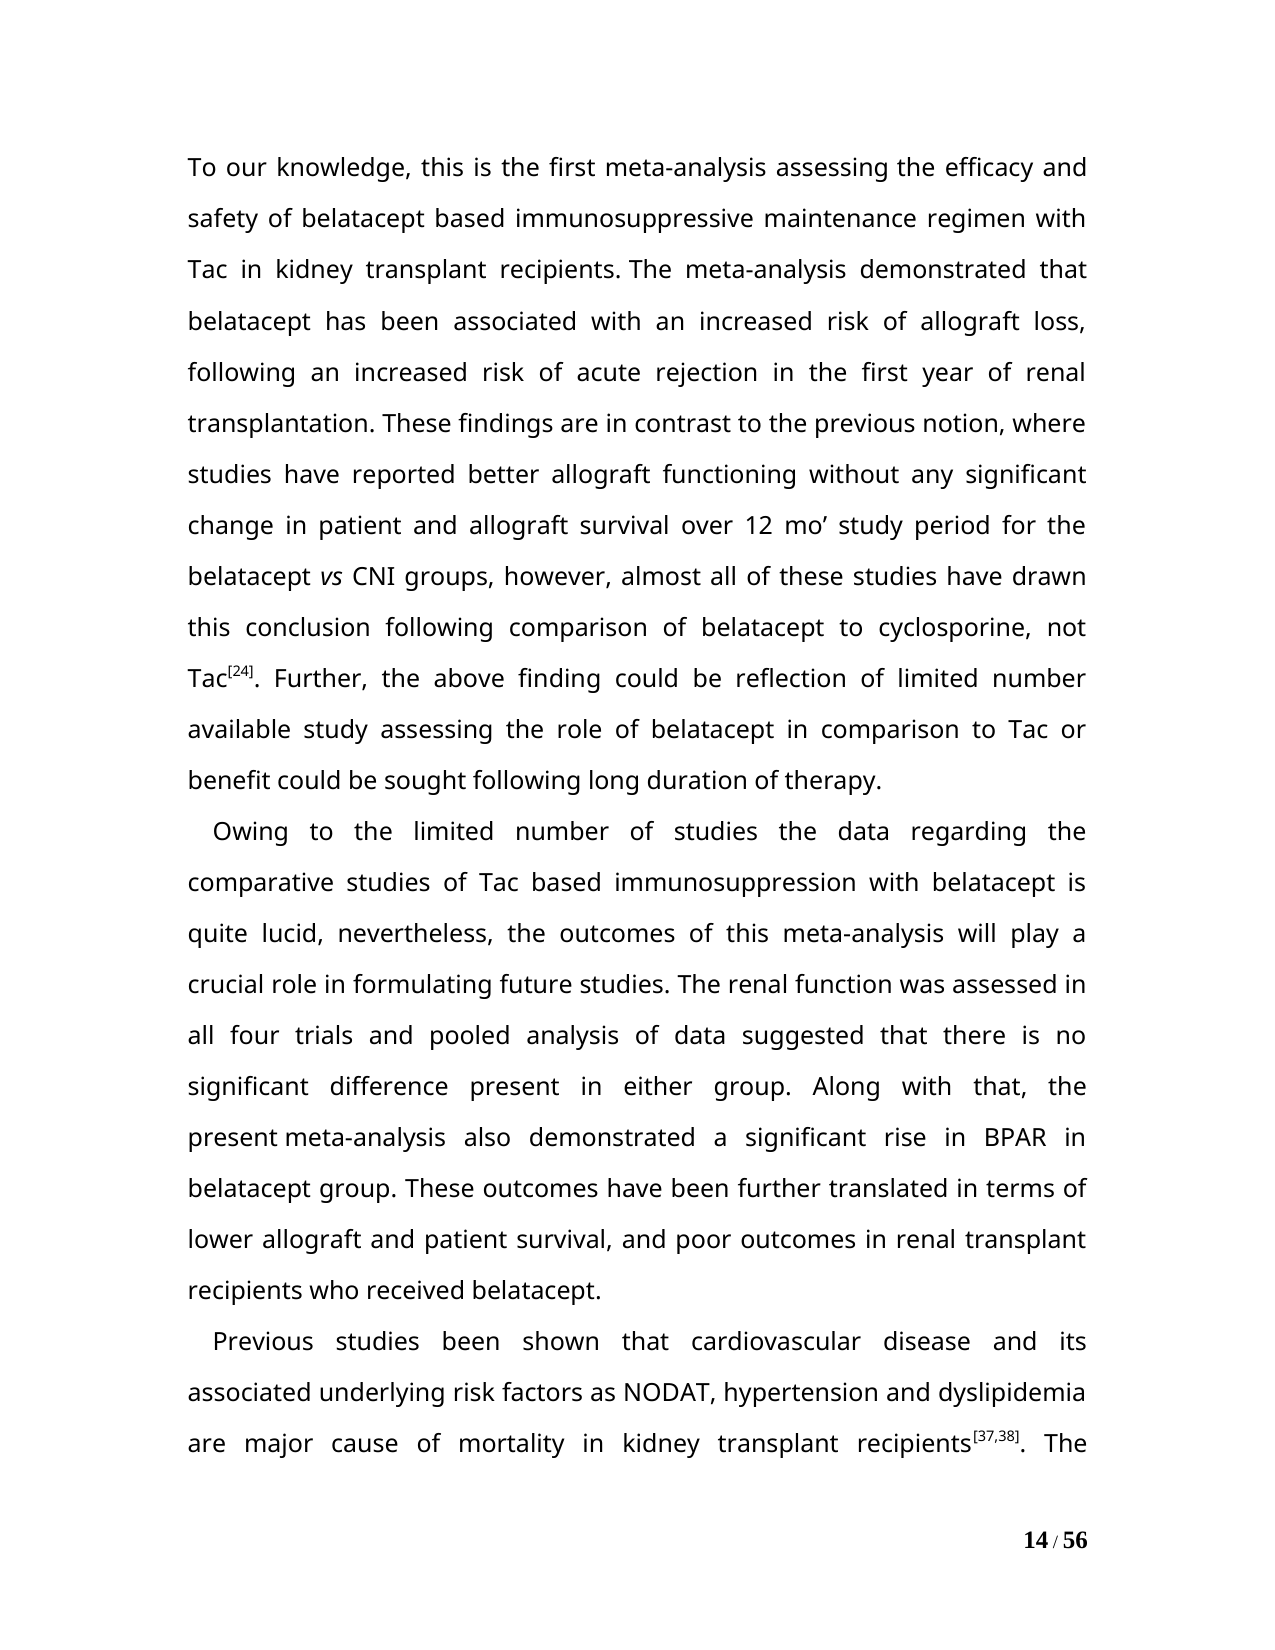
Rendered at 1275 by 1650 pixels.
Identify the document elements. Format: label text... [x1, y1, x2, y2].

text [187, 1324, 1087, 1460]
text Owing to the limited number of studies the data regarding the comparative studies of Tac based immunosuppression with belatacept is quite lucid, nevertheless, the outcomes of this meta-analysis will play a crucial role in formulating future studies. The renal function was assessed in all four trials and pooled analysis of data suggested that there is no significant difference present in either group. Along with that, the present meta-analysis also demonstrated a significant rise in BPAR in belatacept group. These outcomes have been further translated in terms of lower allograft and patient survival, and poor outcomes in renal transplant recipients who received belatacept. [187, 813, 1087, 1307]
text To our knowledge, this is the first meta-analysis assessing the efficacy and safety of belatacept based immunosuppressive maintenance regimen with Tac in kidney transplant recipients. The meta-analysis demonstrated that belatacept has been associated with an increased risk of allograft loss, following an increased risk of acute rejection in the first year of renal transplantation. These findings are in contrast to the previous notion, where studies have reported better allograft functioning without any significant change in patient and allograft survival over 12 mo’ study period for the belatacept vs CNI groups, however, almost all of these studies have drawn this conclusion following comparison of belatacept to cyclosporine, not Tac[24]. Further, the above finding could be reflection of limited number available study assessing the role of belatacept in comparison to Tac or benefit could be sought following long duration of therapy. [187, 150, 1087, 797]
